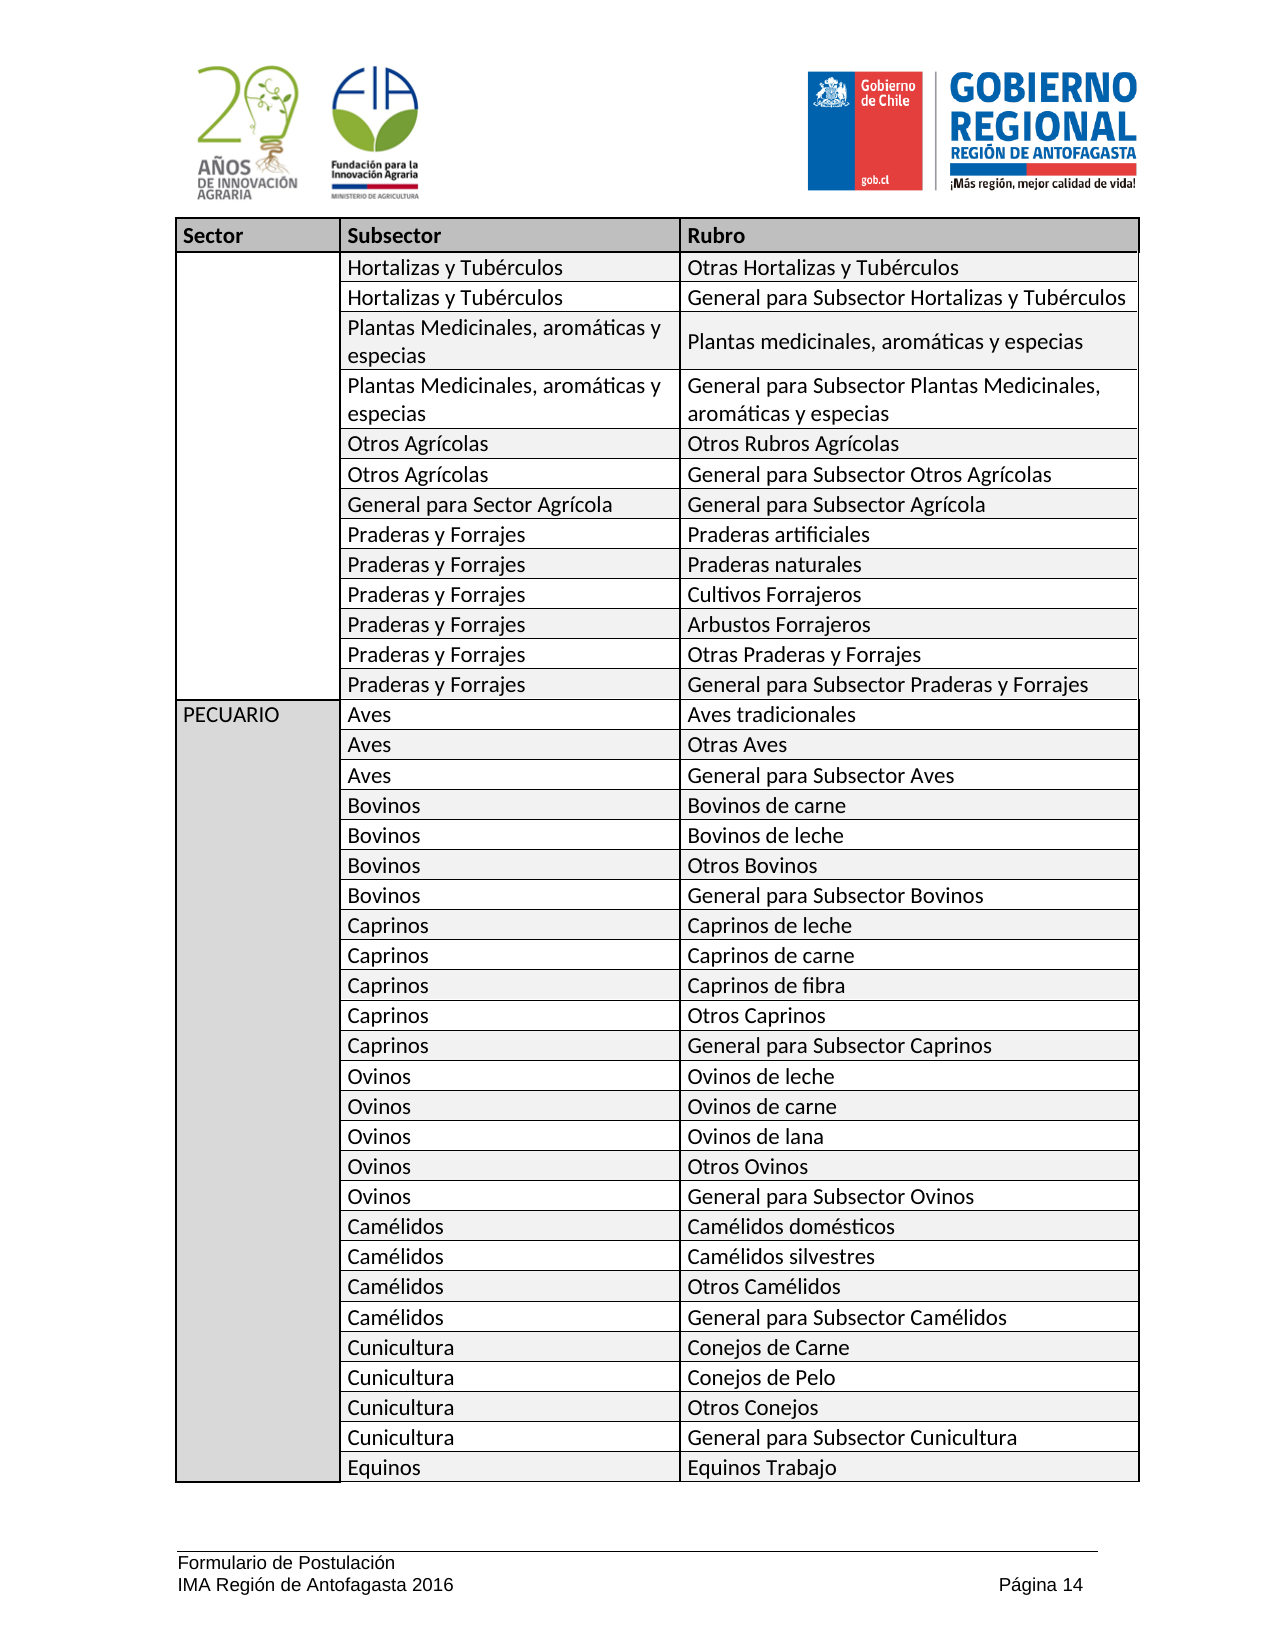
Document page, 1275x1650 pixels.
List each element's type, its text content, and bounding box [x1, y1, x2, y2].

table_header Rubro [681, 219, 1138, 251]
table_cell Equinos Trabajo [681, 1452, 1138, 1481]
table_cell Bovinos de carne [681, 790, 1138, 819]
table_cell Ovinos de lana [681, 1121, 1138, 1150]
table_cell Praderas y Forrajes [341, 639, 679, 668]
table_cell Otros Caprinos [681, 1001, 1138, 1029]
table_cell Ovinos [341, 1061, 679, 1090]
table_cell Caprinos de fibra [681, 970, 1138, 999]
table_cell Equinos [341, 1452, 679, 1481]
table_cell Otras Praderas y Forrajes [681, 638, 1138, 668]
table_cell Conejos de Carne [681, 1332, 1138, 1361]
table_cell Plantas medicinales, aromáticas y especias [681, 311, 1138, 369]
table_cell Otros Agrícolas [341, 429, 679, 458]
table_cell Ovinos [341, 1091, 679, 1120]
table_cell Cunicultura [341, 1392, 679, 1421]
table_cell Bovinos de leche [681, 820, 1138, 849]
table_cell General para Subsector Ovinos [681, 1181, 1138, 1210]
table_cell General para Subsector Bovinos [681, 880, 1138, 909]
table_cell Hortalizas y Tubérculos [341, 253, 679, 281]
table_cell Praderas y Forrajes [341, 519, 679, 548]
table_cell General para Subsector Caprinos [681, 1031, 1138, 1060]
table_cell Ovinos [341, 1121, 679, 1150]
table_cell Otros Rubros Agrícolas [681, 428, 1138, 458]
table_header Sector [177, 219, 339, 251]
table_cell Otras Hortalizas y Tubérculos [681, 251, 1138, 281]
table_cell General para Subsector Praderas y Forrajes [681, 668, 1138, 698]
table_cell Camélidos domésticos [681, 1211, 1138, 1240]
picture [176, 37, 440, 205]
table_cell Camélidos [341, 1241, 679, 1270]
table_cell Plantas Medicinales, aromáticas y especias [341, 312, 679, 369]
table_cell Bovinos [341, 850, 679, 879]
table_cell Praderas y Forrajes [341, 579, 679, 608]
table_cell Praderas y Forrajes [341, 669, 679, 698]
table_cell Praderas y Forrajes [341, 609, 679, 638]
table_cell Conejos de Pelo [681, 1362, 1138, 1391]
table_cell General para Sector Agrícola [341, 489, 679, 518]
table_cell Camélidos silvestres [681, 1241, 1138, 1270]
table_cell Cultivos Forrajeros [681, 578, 1138, 608]
table_cell Otros Ovinos [681, 1151, 1138, 1180]
table_cell Aves [341, 760, 679, 789]
table_cell Otros Bovinos [681, 850, 1138, 879]
table_cell Hortalizas y Tubérculos [341, 282, 679, 311]
table_cell Otras Aves [681, 730, 1138, 759]
table_cell Caprinos [341, 970, 679, 999]
table_cell Otros Agrícolas [341, 459, 679, 488]
table_cell Caprinos de carne [681, 940, 1138, 969]
table_cell Camélidos [341, 1271, 679, 1301]
table_cell General para Subsector Agrícola [681, 488, 1138, 518]
table_cell Cunicultura [341, 1422, 679, 1451]
table_cell Praderas y Forrajes [341, 549, 679, 578]
table_cell Ovinos [341, 1181, 679, 1210]
table_header Subsector [341, 219, 679, 251]
table_cell Caprinos [341, 940, 679, 969]
table_cell General para Subsector Otros Agrícolas [681, 458, 1138, 488]
table_cell Camélidos [341, 1211, 679, 1240]
table_cell General para Subsector Plantas Medicinales, aromáticas y especias [681, 369, 1138, 427]
table_cell Ovinos [341, 1151, 679, 1180]
table_cell Praderas artificiales [681, 518, 1138, 548]
table_cell Camélidos [341, 1302, 679, 1331]
table_cell Cunicultura [341, 1362, 679, 1391]
table_cell General para Subsector Camélidos [681, 1302, 1138, 1331]
table_cell Aves [341, 730, 679, 759]
table_cell Bovinos [341, 880, 679, 909]
picture [803, 65, 1141, 196]
table_cell Caprinos de leche [681, 910, 1138, 939]
table_cell Ovinos de carne [681, 1091, 1138, 1120]
table_cell Arbustos Forrajeros [681, 608, 1138, 638]
table_cell PECUARIO [177, 701, 339, 1481]
table_cell General para Subsector Aves [681, 760, 1138, 789]
table_cell Plantas Medicinales, aromáticas y especias [341, 370, 679, 427]
table_cell Praderas naturales [681, 548, 1138, 578]
table_cell Otros Camélidos [681, 1271, 1138, 1301]
table_cell Bovinos [341, 820, 679, 849]
table_cell Caprinos [341, 910, 679, 939]
table_cell General para Subsector Cunicultura [681, 1422, 1138, 1451]
table_cell Bovinos [341, 790, 679, 819]
table_cell Caprinos [341, 1001, 679, 1029]
table_cell Caprinos [341, 1031, 679, 1060]
table_cell Aves [341, 700, 679, 728]
table_cell Aves tradicionales [681, 699, 1138, 728]
table_cell General para Subsector Hortalizas y Tubérculos [681, 281, 1138, 311]
table_cell Ovinos de leche [681, 1061, 1138, 1090]
table_cell Cunicultura [341, 1332, 679, 1361]
table_cell Otros Conejos [681, 1392, 1138, 1421]
